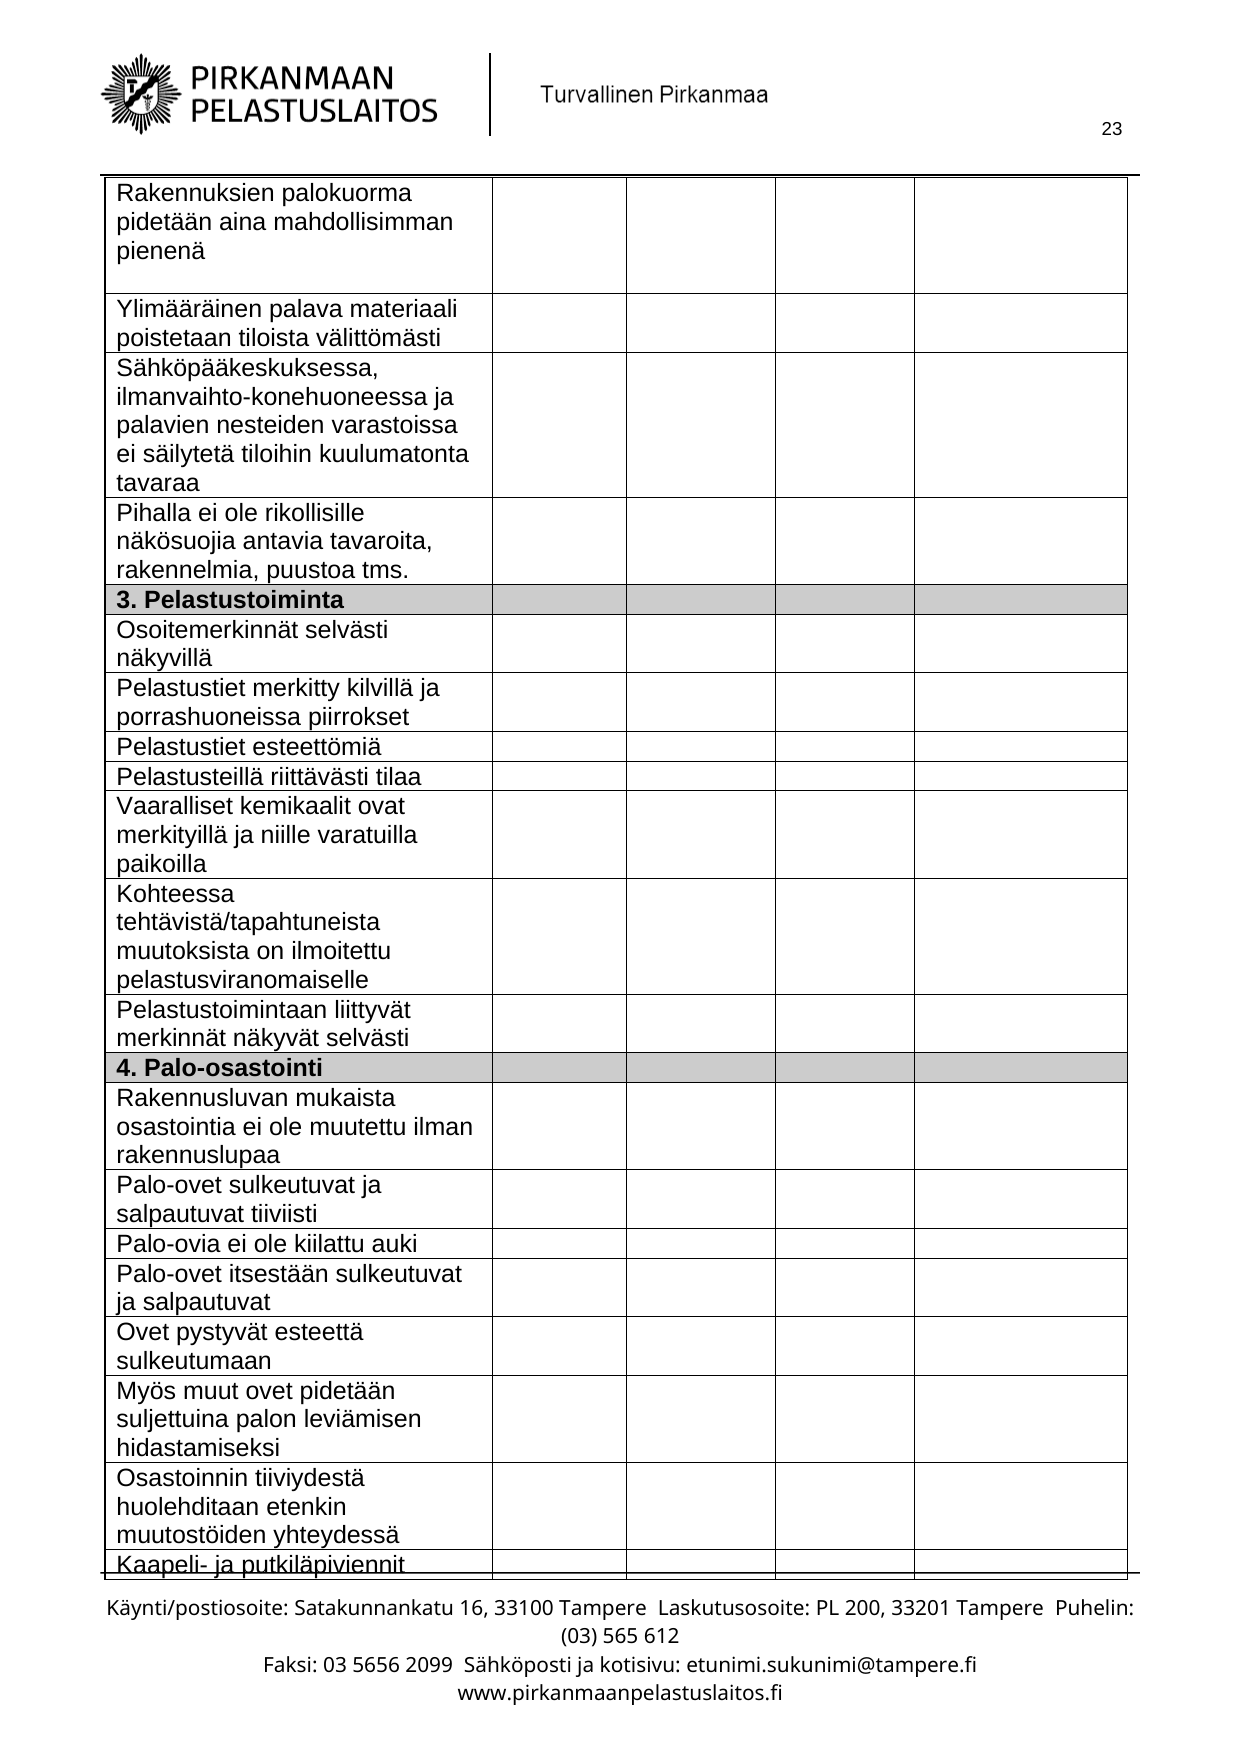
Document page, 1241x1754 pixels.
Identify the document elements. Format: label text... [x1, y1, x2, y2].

table_cell [627, 673, 775, 731]
table_cell [627, 178, 775, 293]
table_cell [915, 294, 1127, 352]
table_cell [627, 585, 775, 614]
table_cell [627, 1376, 775, 1462]
table_cell Pelastustiet merkitty kilvillä ja porrashuoneissa piirrokset [106, 673, 492, 731]
table_cell [915, 498, 1127, 584]
table_cell [915, 585, 1127, 614]
table_cell [627, 1083, 775, 1169]
table_cell Pelastusteillä riittävästi tilaa [106, 762, 492, 790]
table_cell [493, 294, 626, 352]
table_cell [493, 615, 626, 672]
table_cell [627, 1229, 775, 1258]
table_cell [915, 791, 1127, 878]
table_cell [776, 1463, 914, 1549]
table_cell [776, 791, 914, 878]
table_cell [776, 1083, 914, 1169]
picture [100, 53, 985, 136]
table_cell [493, 498, 626, 584]
table_cell [493, 353, 626, 497]
table_cell [493, 1317, 626, 1375]
table_cell [627, 615, 775, 672]
table_cell [776, 673, 914, 731]
table_cell [493, 1463, 626, 1549]
table_cell [627, 791, 775, 878]
table_cell Pihalla ei ole rikollisille näkösuojia antavia tavaroita, rakennelmia, puustoa tms. [106, 498, 492, 584]
table_cell [915, 1376, 1127, 1462]
table_cell [915, 673, 1127, 731]
table_cell [776, 615, 914, 672]
table_cell [915, 1259, 1127, 1316]
table_cell [776, 1170, 914, 1228]
table_cell [627, 995, 775, 1052]
table_cell [776, 1550, 914, 1579]
table_cell [776, 1317, 914, 1375]
table_cell [776, 585, 914, 614]
table_cell [493, 762, 626, 790]
table_cell [627, 732, 775, 761]
table_cell Myös muut ovet pidetään suljettuina palon leviämisen hidastamiseksi [106, 1376, 492, 1462]
table_cell [493, 1550, 626, 1579]
table_cell Rakennusluvan mukaista osastointia ei ole muutettu ilman rakennuslupaa [106, 1083, 492, 1169]
table_cell [915, 879, 1127, 994]
table_cell [915, 762, 1127, 790]
table_cell Vaaralliset kemikaalit ovat merkityillä ja niille varatuilla paikoilla [106, 791, 492, 878]
table_cell [776, 498, 914, 584]
table_cell [776, 353, 914, 497]
table_cell [776, 1376, 914, 1462]
table_cell [915, 1053, 1127, 1082]
table_cell [493, 1376, 626, 1462]
table_cell [915, 1463, 1127, 1549]
table_cell [776, 732, 914, 761]
table_cell 4. Palo-osastointi [106, 1053, 492, 1082]
table_cell [776, 1053, 914, 1082]
table_cell [776, 1259, 914, 1316]
table_cell Ovet pystyvät esteettä sulkeutumaan [106, 1317, 492, 1375]
table_cell Pelastustoimintaan liittyvät merkinnät näkyvät selvästi [106, 995, 492, 1052]
table_cell [776, 1229, 914, 1258]
table_cell [627, 762, 775, 790]
table_cell [493, 585, 626, 614]
table_cell [915, 1229, 1127, 1258]
table_cell [915, 995, 1127, 1052]
table_cell [776, 178, 914, 293]
table_cell [493, 732, 626, 761]
table_cell [627, 294, 775, 352]
table_cell [627, 1463, 775, 1549]
table_cell Pelastustiet esteettömiä [106, 732, 492, 761]
table_cell [776, 879, 914, 994]
table_cell Kohteessa tehtävistä/tapahtuneista muutoksista on ilmoitettu pelastusviranomaiselle [106, 879, 492, 994]
table_cell 3. Pelastustoiminta [106, 585, 492, 614]
table_cell [493, 1170, 626, 1228]
table_cell Rakennuksien palokuorma pidetään aina mahdollisimman pienenä [106, 178, 492, 293]
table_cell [106, 1550, 492, 1579]
table_cell [915, 1170, 1127, 1228]
table_cell [915, 178, 1127, 293]
table_cell [493, 673, 626, 731]
table_cell [776, 995, 914, 1052]
table_cell Osastoinnin tiiviydestä huolehditaan etenkin muutostöiden yhteydessä [106, 1463, 492, 1549]
table_cell [915, 732, 1127, 761]
table_cell [627, 1550, 775, 1579]
table_cell [493, 1229, 626, 1258]
table_cell [627, 498, 775, 584]
table_cell Palo-ovet itsestään sulkeutuvat ja salpautuvat [106, 1259, 492, 1316]
table_cell [627, 1259, 775, 1316]
table_cell [493, 1259, 626, 1316]
table_cell [627, 1170, 775, 1228]
table_cell [627, 353, 775, 497]
table_cell [915, 615, 1127, 672]
table_cell Osoitemerkinnät selvästi näkyvillä [106, 615, 492, 672]
table_cell [776, 762, 914, 790]
table_cell [493, 178, 626, 293]
table_cell [915, 1550, 1127, 1579]
table_cell [493, 1053, 626, 1082]
table_cell [915, 353, 1127, 497]
table_cell Sähköpääkeskuksessa, ilmanvaihto-konehuoneessa ja palavien nesteiden varastoissa ei säilytetä tiloihin kuulumatonta tavaraa [106, 353, 492, 497]
table_cell Ylimääräinen palava materiaali poistetaan tiloista välittömästi [106, 294, 492, 352]
table_cell [627, 1317, 775, 1375]
table_cell [493, 1083, 626, 1169]
table_cell [493, 879, 626, 994]
table_cell [627, 1053, 775, 1082]
table_cell [915, 1083, 1127, 1169]
table_cell Palo-ovet sulkeutuvat ja salpautuvat tiiviisti [106, 1170, 492, 1228]
table_cell Palo-ovia ei ole kiilattu auki [106, 1229, 492, 1258]
table_cell [493, 791, 626, 878]
table_cell [776, 294, 914, 352]
table_cell [493, 995, 626, 1052]
table_cell [627, 879, 775, 994]
table_cell [915, 1317, 1127, 1375]
